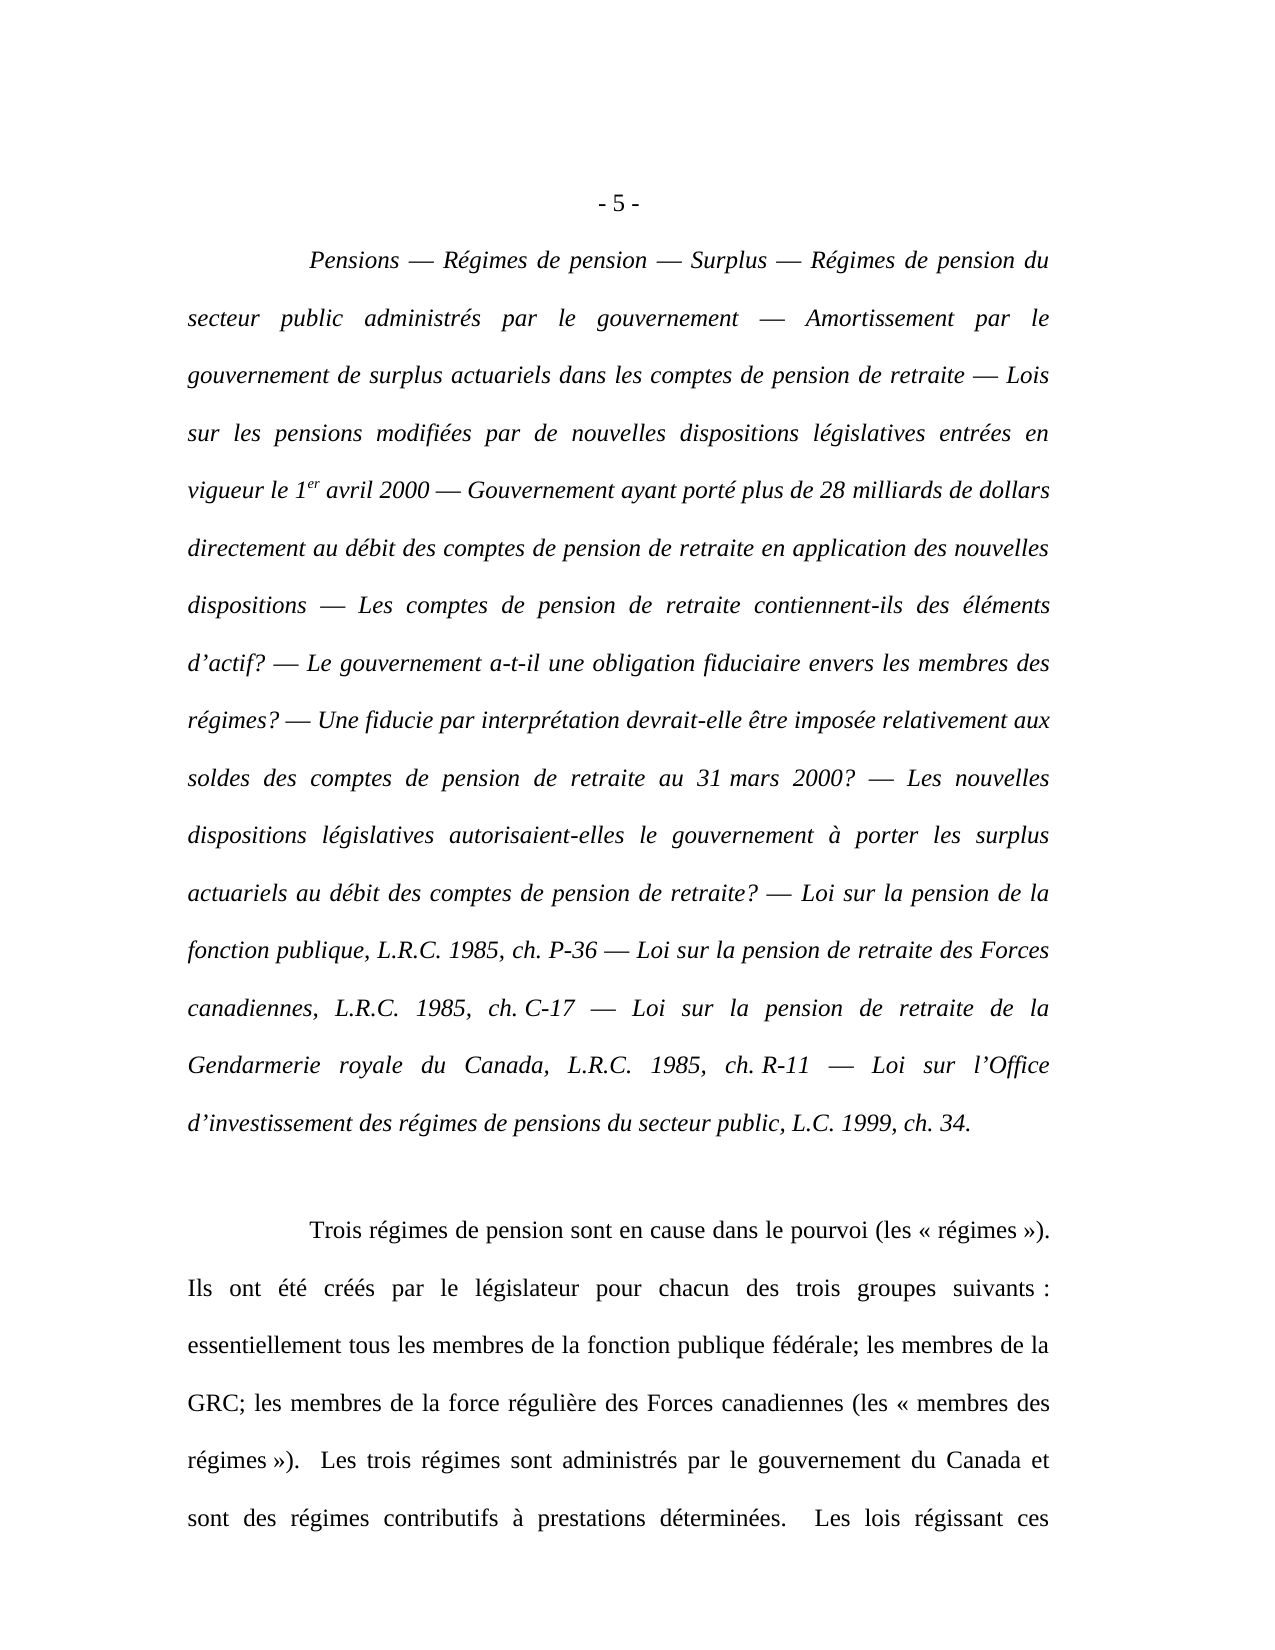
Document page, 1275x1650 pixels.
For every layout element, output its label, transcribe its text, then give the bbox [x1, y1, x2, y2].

text Pensions ― Régimes de pension ― Surplus ― Régimes de pension du secteur public administrés par le gouvernement ― Amortissement par le gouvernement de surplus actuariels dans les comptes de pension de retraite ― Lois sur les pensions modifiées par de nouvelles dispositions législatives entrées en vigueur le 1er avril 2000 ― Gouvernement ayant porté plus de 28 milliards de dollars directement au débit des comptes de pension de retraite en application des nouvelles dispositions ― Les comptes de pension de retraite contiennent-ils des éléments d’actif? ― Le gouvernement a-t-il une obligation fiduciaire envers les membres des régimes? ― Une fiducie par interprétation devrait-elle être imposée relativement aux soldes des comptes de pension de retraite au 31 mars 2000? ― Les nouvelles dispositions législatives autorisaient-elles le gouvernement à porter les surplus actuariels au débit des comptes de pension de retraite? ― Loi sur la pension de la fonction publique, L.R.C. 1985, ch. P-36 ― Loi sur la pension de retraite des Forces canadiennes, L.R.C. 1985, ch. C-17 ― Loi sur la pension de retraite de la Gendarmerie royale du Canada, L.R.C. 1985, ch. R-11 ― Loi sur l’Office d’investissement des régimes de pensions du secteur public, L.C. 1999, ch. 34. [187, 245, 1050, 1136]
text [187, 1215, 1050, 1531]
